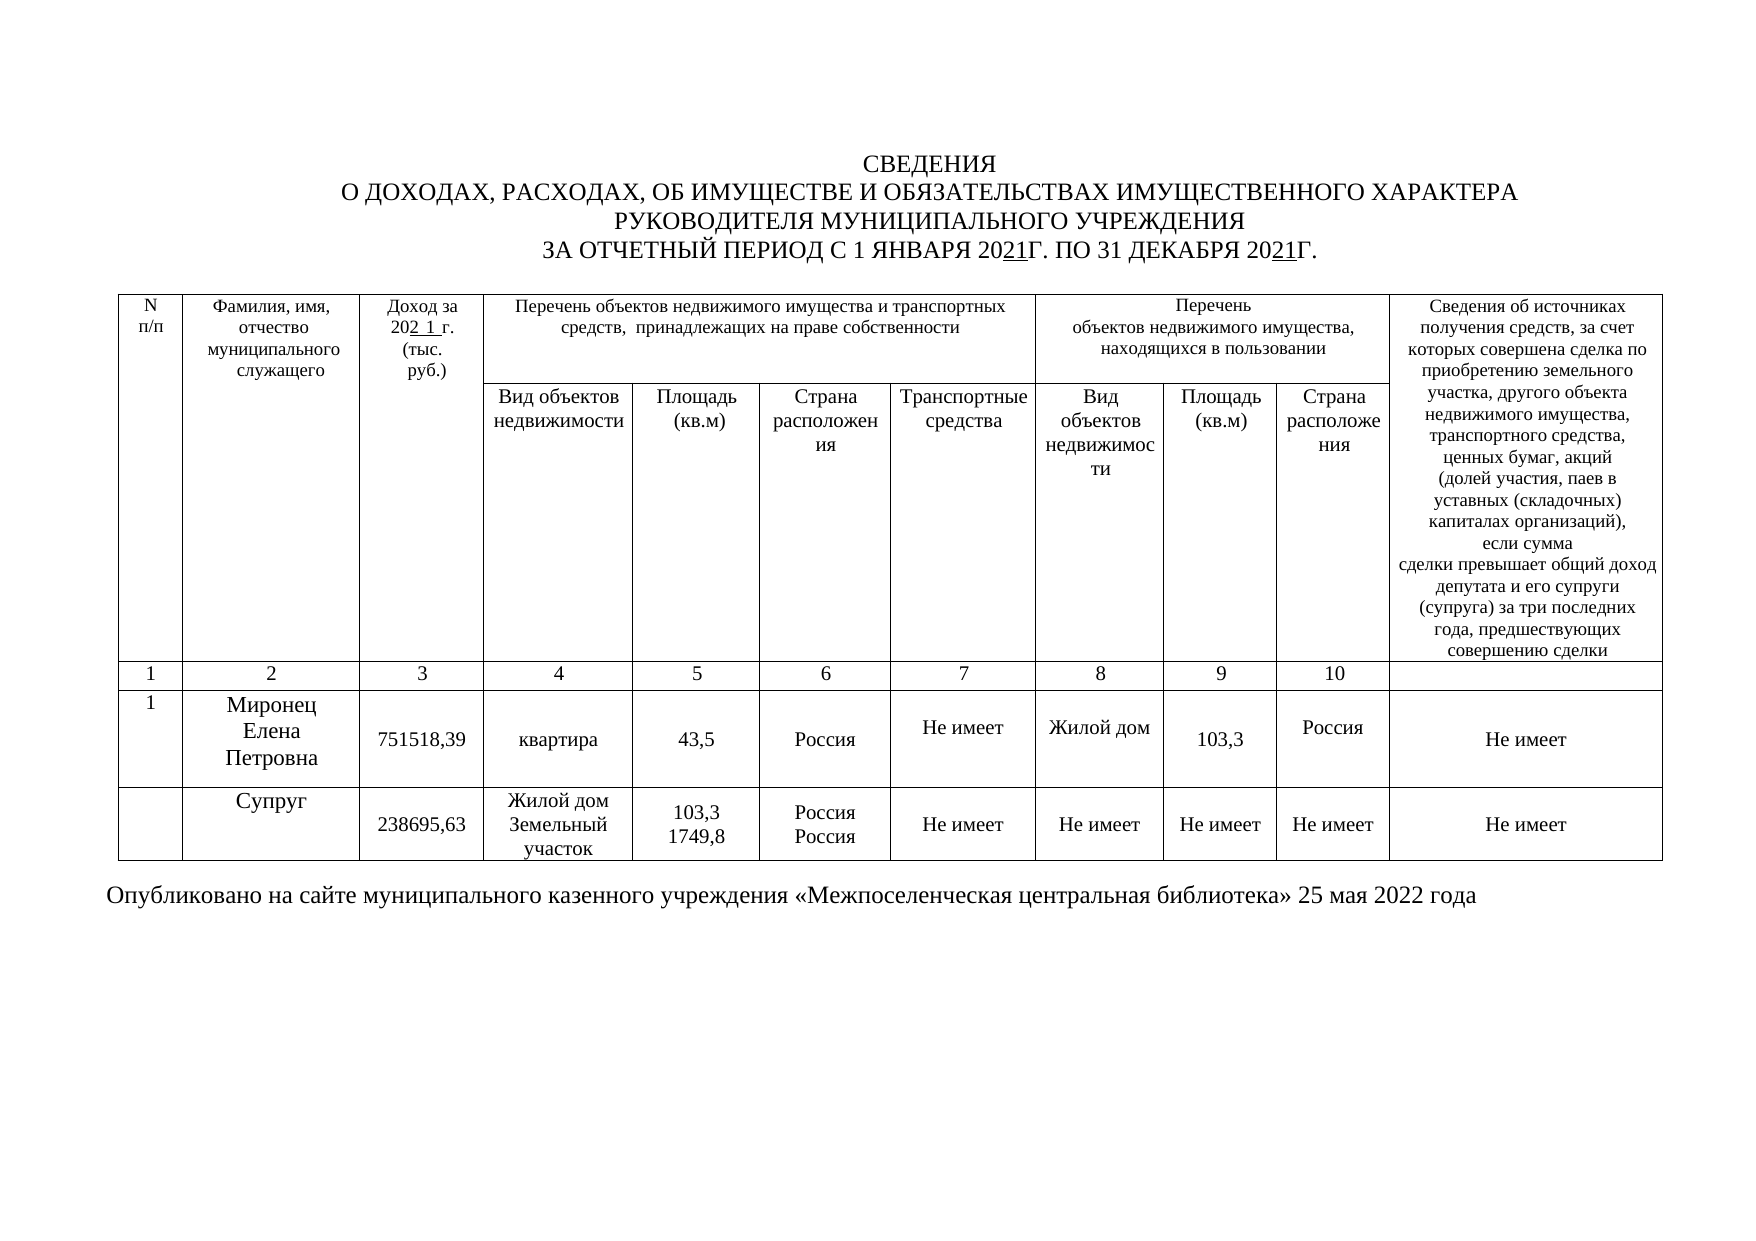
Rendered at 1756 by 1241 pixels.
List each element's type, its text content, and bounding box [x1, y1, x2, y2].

table_cell Миронец Елена Петровна [183, 691, 359, 787]
table_header Доход за 2021г. (тыс. руб.) [360, 295, 483, 661]
text Опубликовано на сайте муниципального казенного учреждения «Межпоселенческая центральная библиотека» 25 мая 2022 года [106, 880, 1678, 909]
table_header Перечень объектов недвижимого имущества и транспортных средств, принадлежащих на праве собственности [484, 295, 1035, 383]
table_cell 5 [633, 662, 759, 690]
table_cell Жилой дом Земельный участок [484, 788, 632, 860]
table_header Сведения об источниках получения средств, за счет которых совершена сделка по приобретению земельного участка, другого объекта недвижимого имущества, транспортного средства, ценных бумаг, акций (долей участия, паев в уставных (складочных) капиталах организаций), если сумма сделки превышает общий доход депутата и его супруги (супруга) за три последних года, предшествующих совершению сделки [1390, 295, 1662, 661]
table_cell Не имеет [891, 788, 1035, 860]
text О ДОХОДАХ, РАСХОДАХ, ОБ ИМУЩЕСТВЕ И ОБЯЗАТЕЛЬСТВАХ ИМУЩЕСТВЕННОГО ХАРАКТЕРА РУКОВОДИТЕЛЯ МУНИЦИПАЛЬНОГО УЧРЕЖДЕНИЯ [340, 177, 1519, 235]
table_cell Не имеет [1164, 788, 1276, 860]
text ЗА ОТЧЕТНЫЙ ПЕРИОД С 1 ЯНВАРЯ 2021Г. ПО 31 ДЕКАБРЯ 2021Г. [181, 235, 1678, 264]
table_cell 4 [484, 662, 632, 690]
table_cell Страна расположен ия [760, 384, 890, 661]
table_cell [1390, 662, 1662, 690]
table_cell Россия [1277, 691, 1389, 787]
table_cell Вид объектов недвижимости [484, 384, 632, 661]
table_cell 1 [119, 662, 182, 690]
table_cell Площадь (кв.м) [1164, 384, 1276, 661]
table_cell 2 [183, 662, 359, 690]
table_cell 751518,39 [360, 691, 483, 787]
table_cell Площадь (кв.м) [633, 384, 759, 661]
table_cell Вид объектов недвижимос ти [1036, 384, 1163, 661]
table_cell Жилой дом [1036, 691, 1163, 787]
table_cell Не имеет [891, 691, 1035, 787]
table_cell Транспортные средства [891, 384, 1035, 661]
table_header Перечень объектов недвижимого имущества, находящихся в пользовании [1036, 295, 1389, 383]
table_cell 103,3 1749,8 [633, 788, 759, 860]
text СВЕДЕНИЯ [339, 149, 1519, 177]
table_cell Не имеет [1390, 788, 1662, 860]
table_cell Не имеет [1277, 788, 1389, 860]
table_cell 10 [1277, 662, 1389, 690]
table_cell Россия Россия [760, 788, 890, 860]
table_cell [119, 788, 182, 860]
table_cell 9 [1164, 662, 1276, 690]
table_cell Супруг [183, 788, 359, 860]
table_cell 238695,63 [360, 788, 483, 860]
table_cell Страна расположе ния [1277, 384, 1389, 661]
table_cell Не имеет [1390, 691, 1662, 787]
table_header Фамилия, имя, отчество муниципального служащего [183, 295, 359, 661]
table_cell 8 [1036, 662, 1163, 690]
table_cell 103,3 [1164, 691, 1276, 787]
table_cell 3 [360, 662, 483, 690]
table_cell 6 [760, 662, 890, 690]
table_cell Россия [760, 691, 890, 787]
table_cell квартира [484, 691, 632, 787]
table_cell Не имеет [1036, 788, 1163, 860]
table_cell 1 [119, 691, 182, 787]
table_cell 7 [891, 662, 1035, 690]
table_cell 43,5 [633, 691, 759, 787]
table_header N п/п [119, 295, 182, 661]
